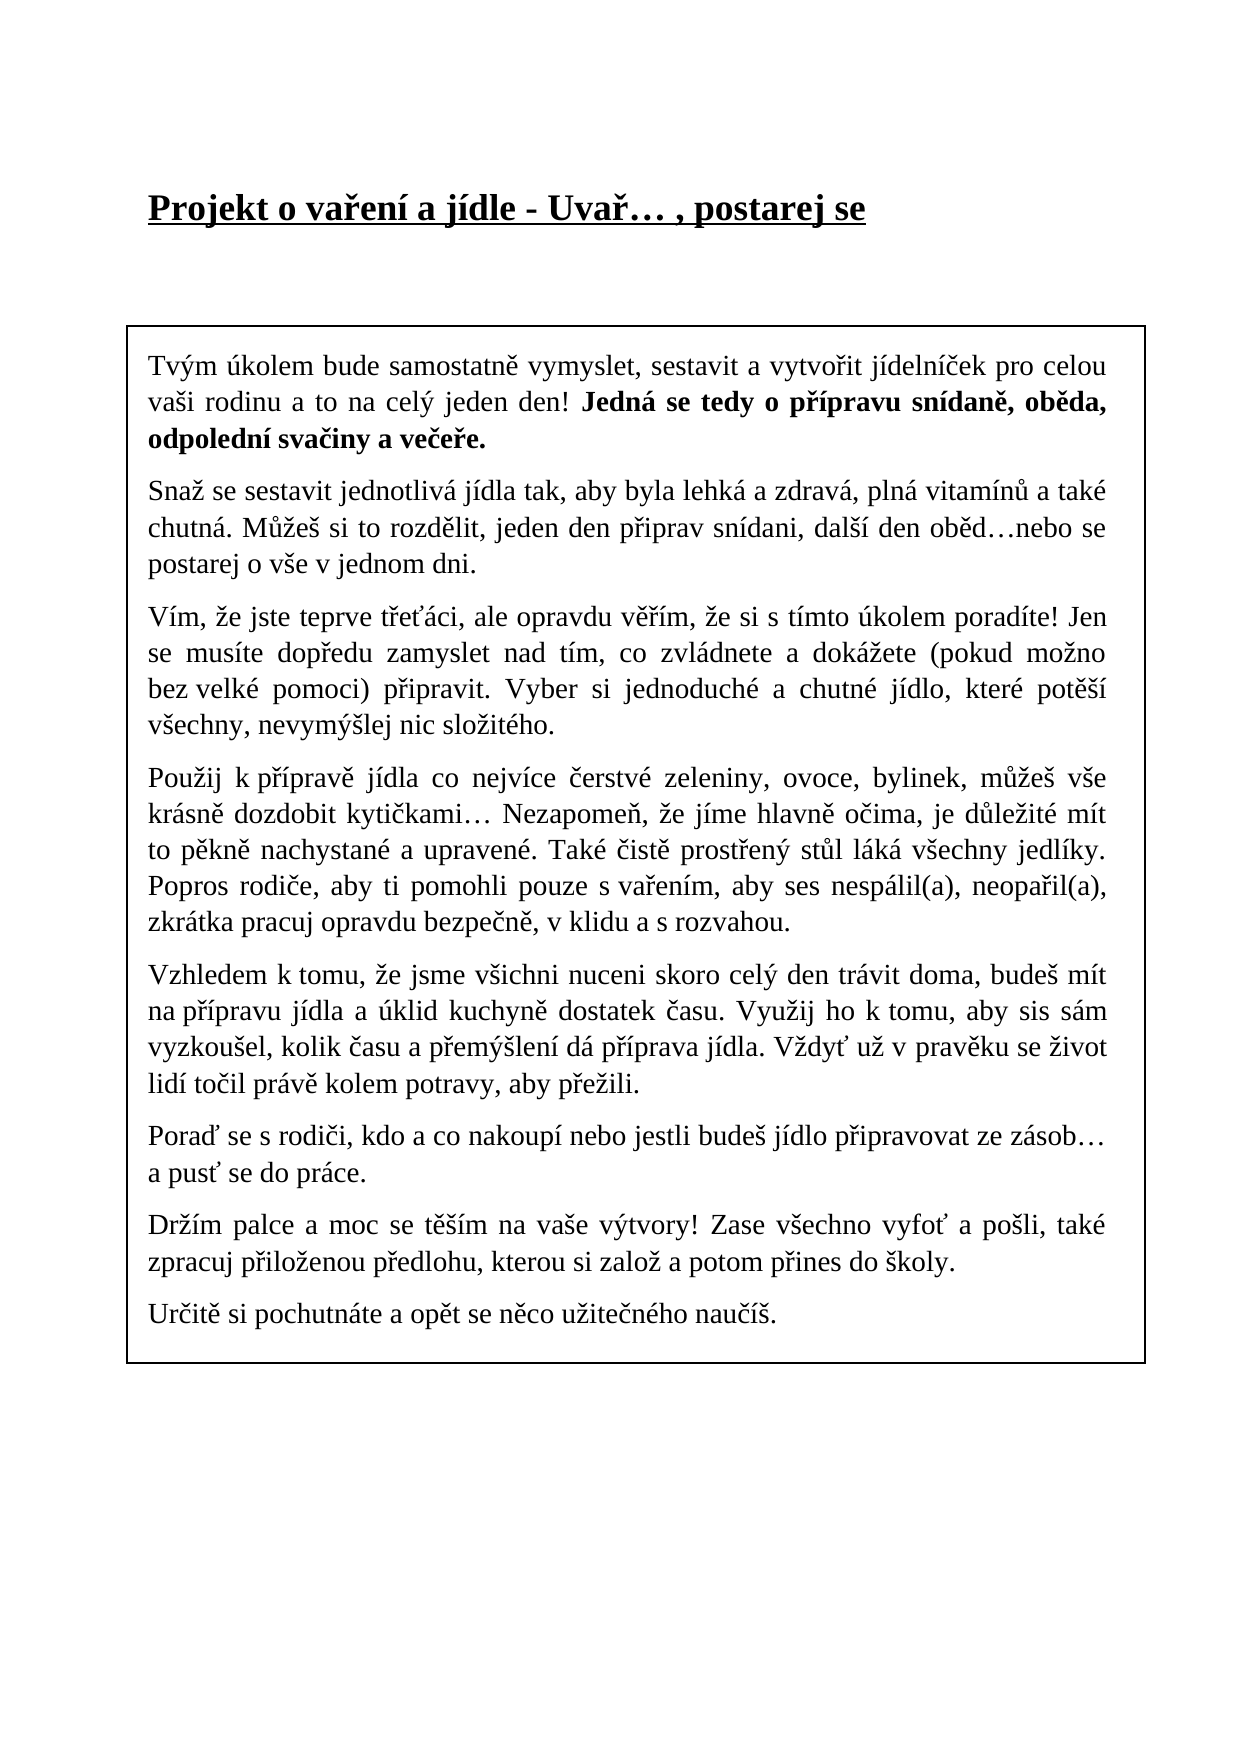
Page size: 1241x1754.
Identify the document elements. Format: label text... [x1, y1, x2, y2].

text Snaž se sestavit jednotlivá jídla tak, aby byla lehká a zdravá, plná vitamínů a také chutná. Můžeš si to rozdělit, jeden den připrav snídani, další den oběd…nebo se postarej o vše v jednom dni. [148, 473, 1107, 579]
text Držím palce a moc se těším na vaše výtvory! Zase všechno vyfoť a pošli, také zpracuj přiloženou předlohu, kterou si založ a potom přines do školy. [148, 1207, 1107, 1277]
text Použij k přípravě jídla co nejvíce čerstvé zeleniny, ovoce, bylinek, můžeš vše krásně dozdobit kytičkami… Nezapomeň, že jíme hlavně očima, je důležité mít to pěkně nachystané a upravené. Také čistě prostřený stůl láká všechny jedlíky. Popros rodiče, aby ti pomohli pouze s vařením, aby ses nespálil(a), neopařil(a), zkrátka pracuj opravdu bezpečně, v klidu a s rozvahou. [148, 760, 1107, 938]
text Projekt o vaření a jídle - Uvař… , postarej se [148, 186, 1107, 229]
text Vzhledem k tomu, že jsme všichni nuceni skoro celý den trávit doma, budeš mít na přípravu jídla a úklid kuchyně dostatek času. Využij ho k tomu, aby sis sám vyzkoušel, kolik času a přemýšlení dá příprava jídla. Vždyť už v pravěku se život lidí točil právě kolem potravy, aby přežili. [148, 957, 1107, 1099]
text Tvým úkolem bude samostatně vymyslet, sestavit a vytvořit jídelníček pro celou vaši rodinu a to na celý jeden den! Jedná se tedy o přípravu snídaně, oběda, odpolední svačiny a večeře. [148, 348, 1107, 454]
text Poraď se s rodiči, kdo a co nakoupí nebo jestli budeš jídlo připravovat ze zásob… a pusť se do práce. [148, 1118, 1107, 1188]
text Určitě si pochutnáte a opět se něco užitečného naučíš. [148, 1296, 1107, 1330]
text Vím, že jste teprve třeťáci, ale opravdu věřím, že si s tímto úkolem poradíte! Jen se musíte dopředu zamyslet nad tím, co zvládnete a dokážete (pokud možno bez velké pomoci) připravit. Vyber si jednoduché a chutné jídlo, které potěší všechny, nevymýšlej nic složitého. [148, 599, 1107, 741]
